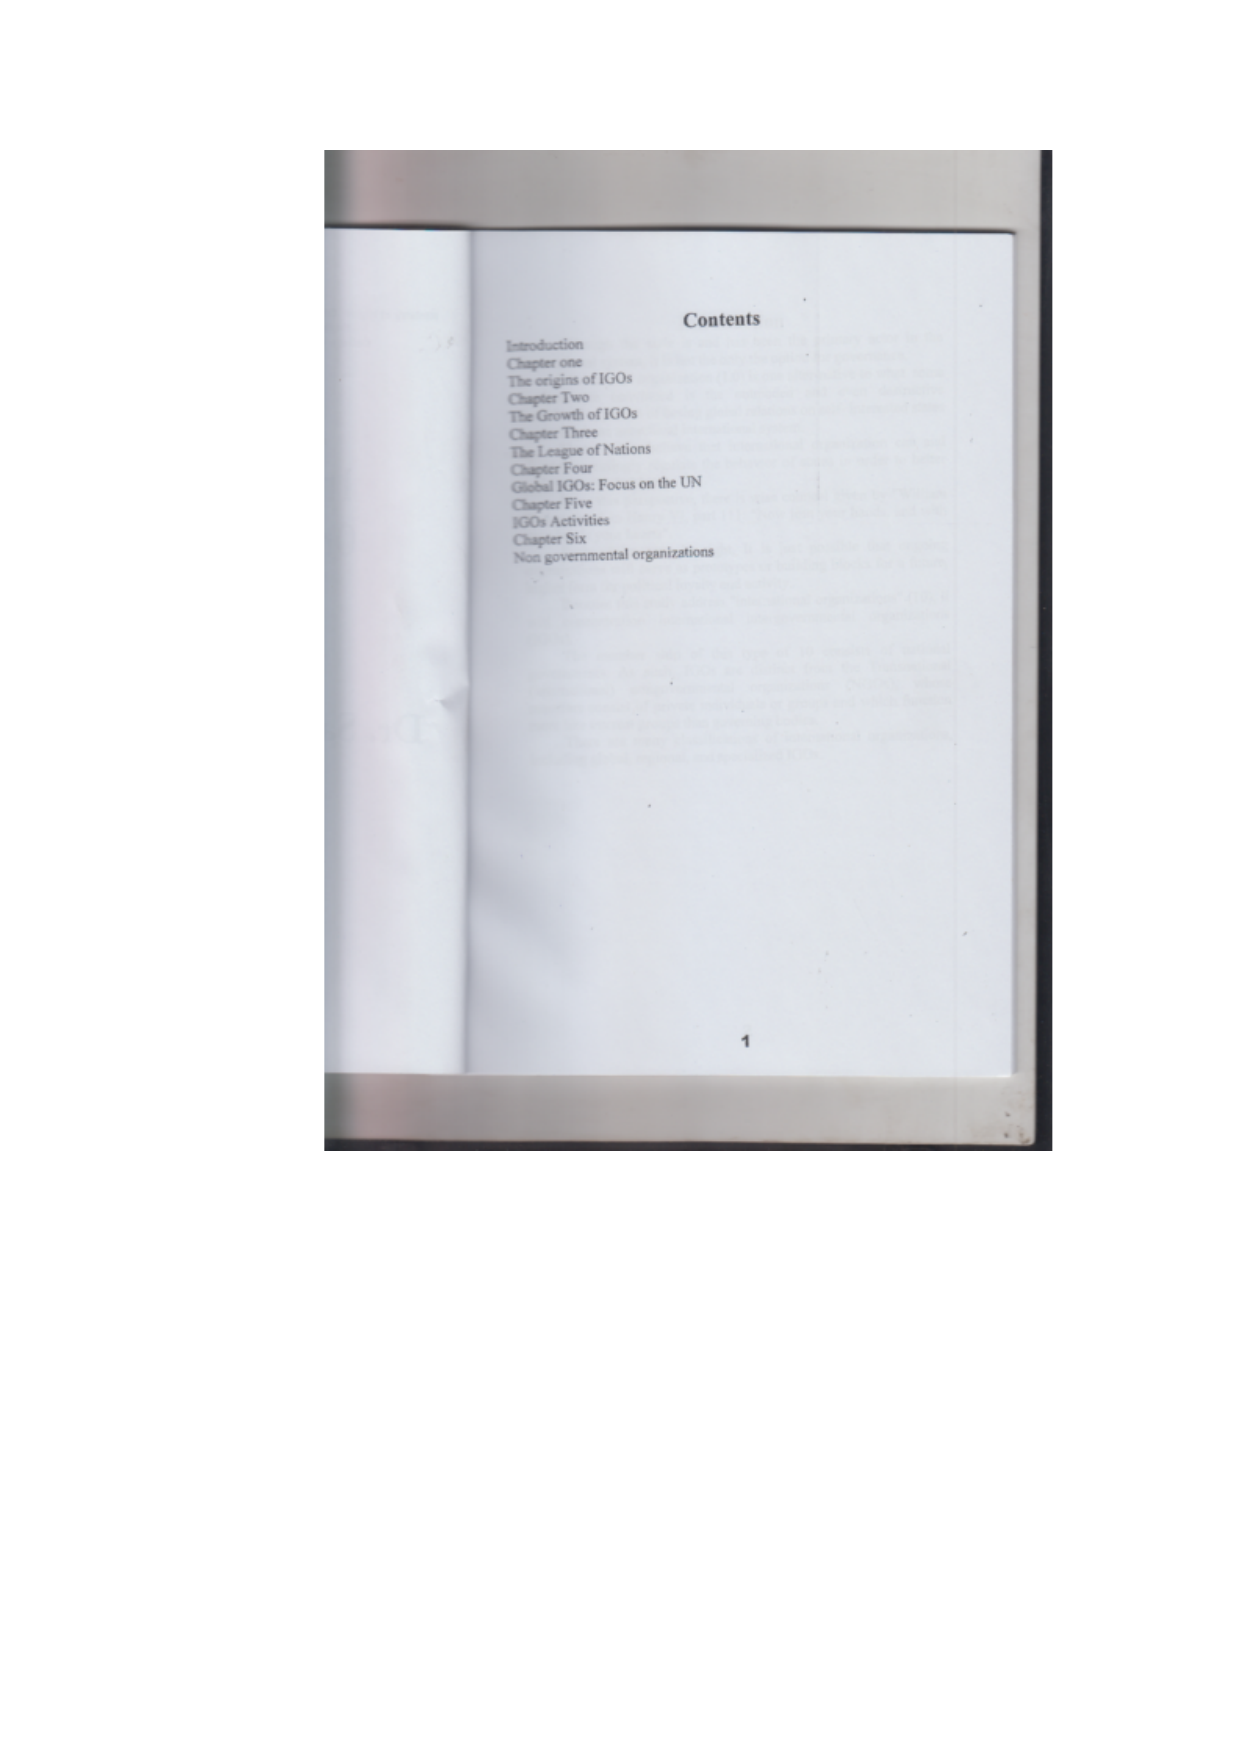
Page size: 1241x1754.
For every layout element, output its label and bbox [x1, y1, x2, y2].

picture [324, 150, 1053, 1151]
